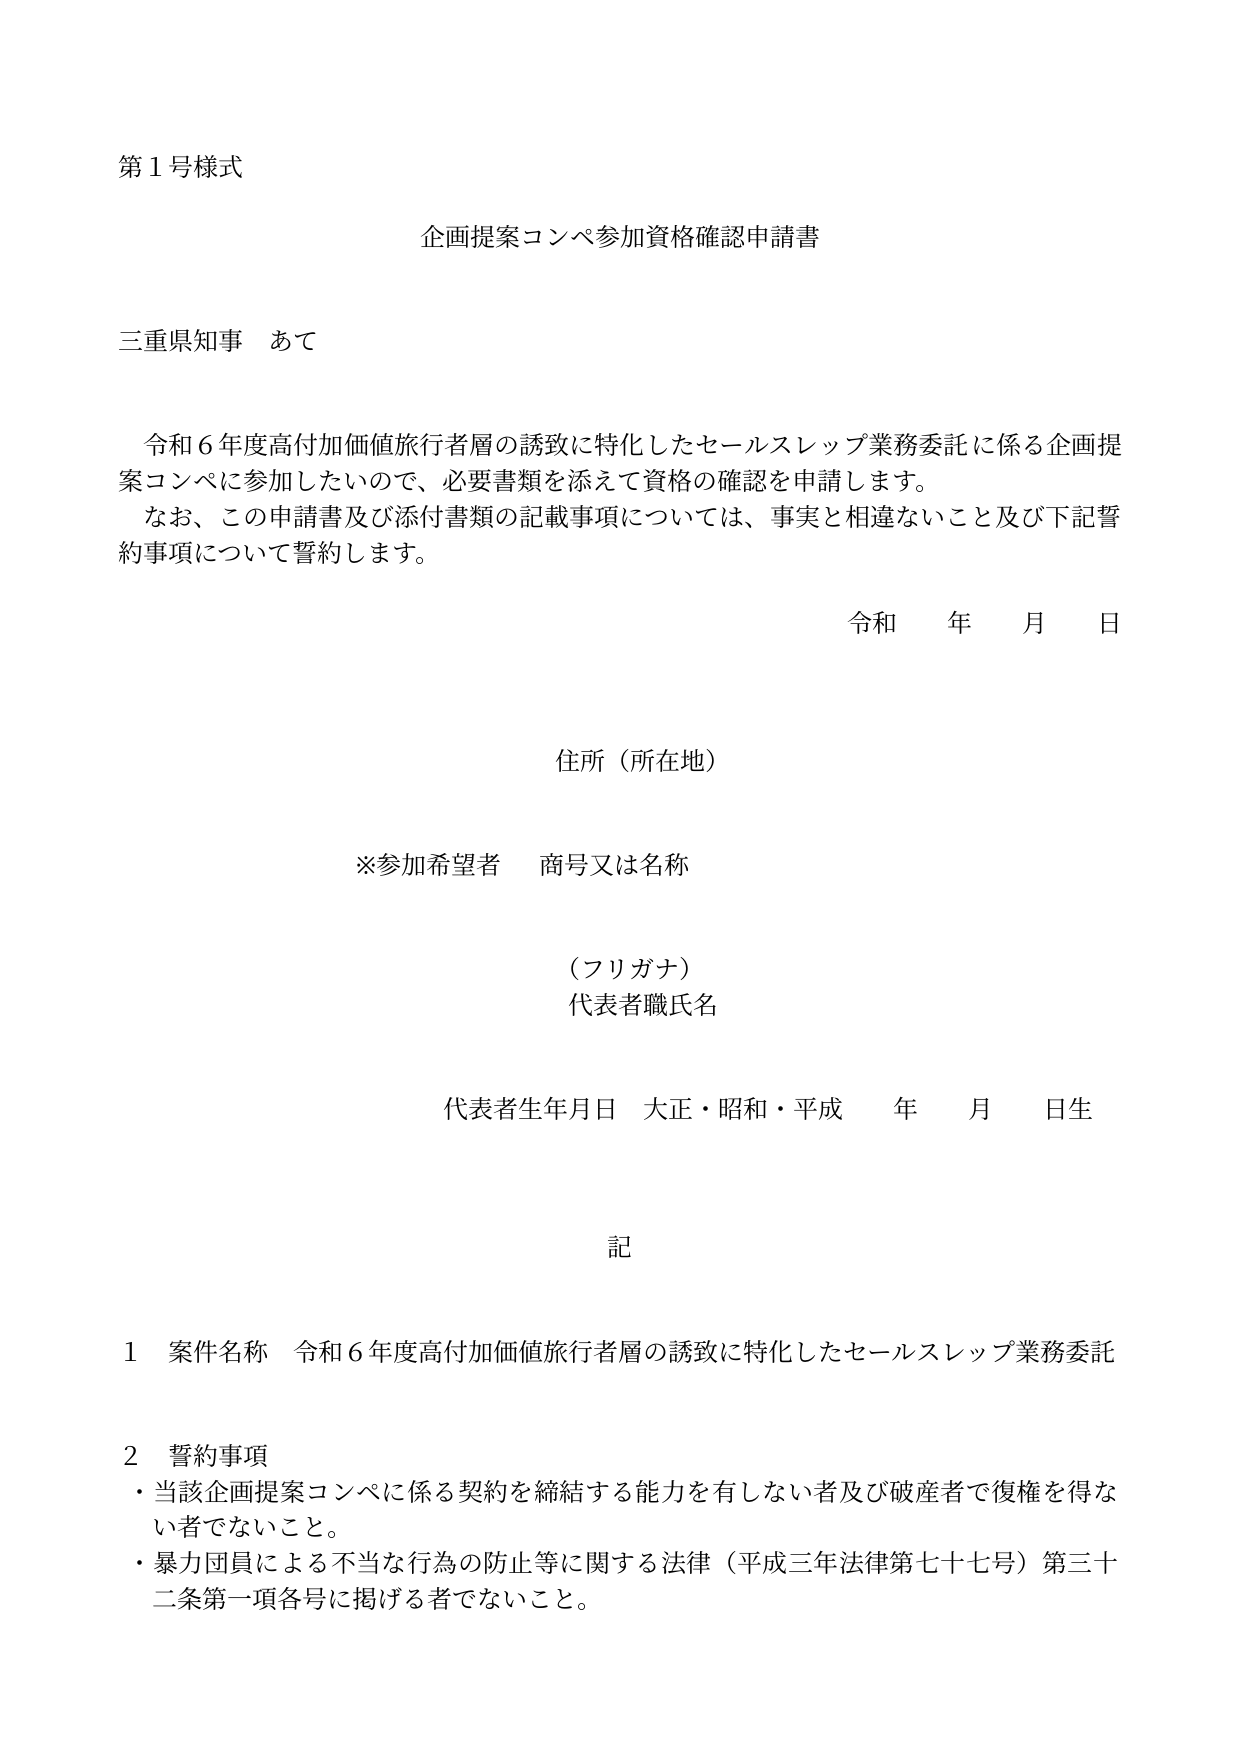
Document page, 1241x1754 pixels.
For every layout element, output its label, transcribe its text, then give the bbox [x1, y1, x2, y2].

text 住所（所在地） [118, 742, 1122, 778]
text ※参加希望者 商号又は名称 [118, 846, 1122, 882]
text なお、この申請書及び添付書類の記載事項については、事実と相違ないこと及び下記誓約事項について誓約します。 [118, 498, 1122, 569]
text 三重県知事 あて [118, 322, 1122, 358]
text 第１号様式 [118, 148, 1122, 184]
text ・暴力団員による不当な行為の防止等に関する法律（平成三年法律第七十七号）第三十二条第一項各号に掲げる者でないこと。 [128, 1544, 1122, 1616]
text 代表者生年月日 大正・昭和・平成 年 月 日生 [118, 1090, 1122, 1126]
text 代表者職氏名 [118, 986, 1122, 1022]
text 令和６年度高付加価値旅行者層の誘致に特化したセールスレップ業務委託に係る企画提案コンペに参加したいので、必要書類を添えて資格の確認を申請します。 [118, 426, 1122, 498]
text ・当該企画提案コンペに係る契約を締結する能力を有しない者及び破産者で復権を得ない者でないこと。 [128, 1472, 1122, 1544]
text 企画提案コンペ参加資格確認申請書 [162, 218, 1078, 254]
subtitle 記 [118, 1228, 1122, 1264]
text ２ 誓約事項 [118, 1436, 1122, 1472]
text （フリガナ） [118, 950, 1122, 986]
text １ 案件名称 令和６年度高付加価値旅行者層の誘致に特化したセールスレップ業務委託 [118, 1332, 1122, 1368]
text 令和 年 月 日 [118, 604, 1122, 639]
